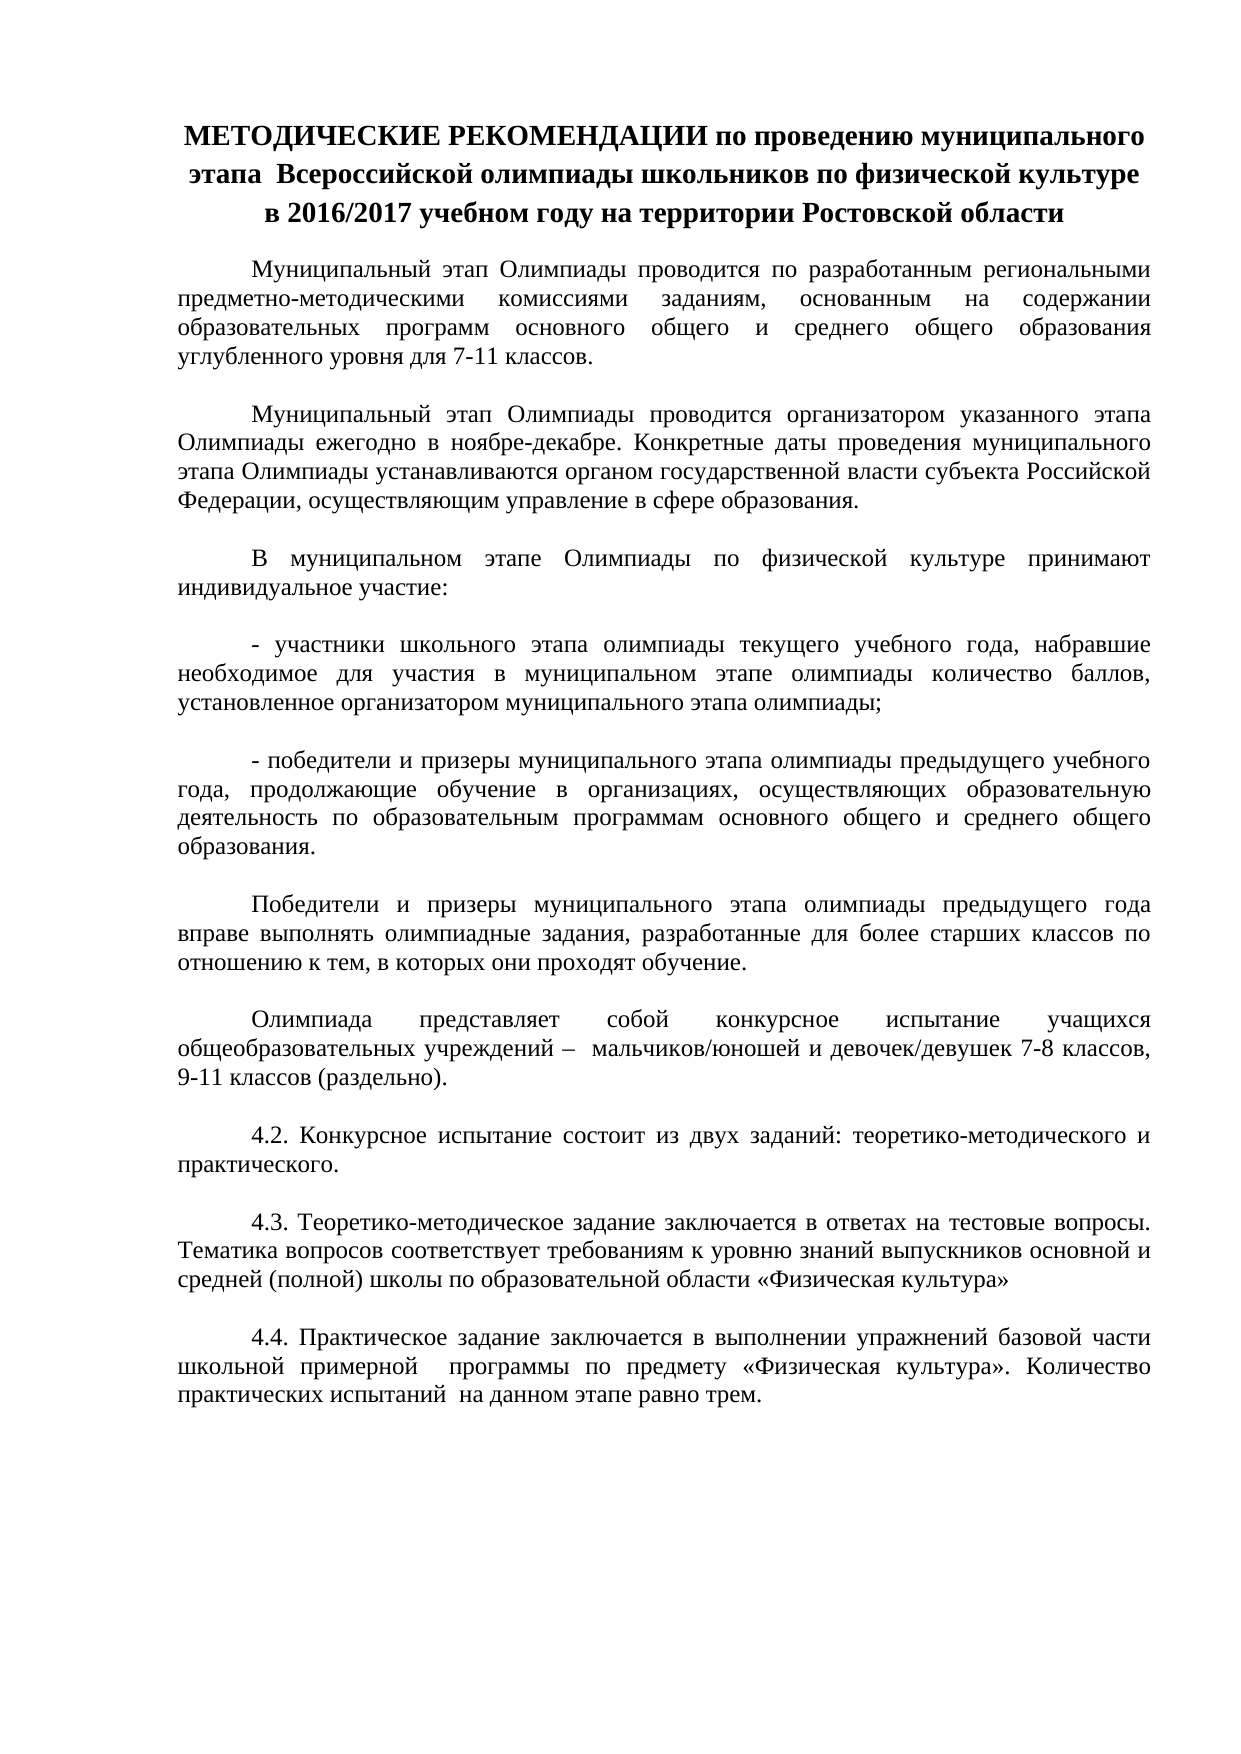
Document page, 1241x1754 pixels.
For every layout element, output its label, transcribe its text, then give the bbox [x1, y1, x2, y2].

text 4.3. Теоретико-методическое задание заключается в ответах на тестовые вопросы. Тематика вопросов соответствует требованиям к уровню знаний выпускников основной и средней (полной) школы по образовательной области «Физическая культура» [177, 1207, 1152, 1293]
text Муниципальный этап Олимпиады проводится организатором указанного этапа Олимпиады ежегодно в ноябре-декабре. Конкретные даты проведения муниципального этапа Олимпиады устанавливаются органом государственной власти субъекта Российской Федерации, осуществляющим управление в сфере образования. [177, 399, 1152, 514]
text МЕТОДИЧЕСКИЕ РЕКОМЕНДАЦИИ по проведению муниципального этапа Всероссийской олимпиады школьников по физической культуре в 2016/2017 учебном году на территории Ростовской области [177, 118, 1152, 229]
text Победители и призеры муниципального этапа олимпиады предыдущего года вправе выполнять олимпиадные задания, разработанные для более старших классов по отношению к тем, в которых они проходят обучение. [177, 889, 1152, 975]
text Олимпиада представляет собой конкурсное испытание учащихся общеобразовательных учреждений – мальчиков/юношей и девочек/девушек 7-8 классов, 9-11 классов (раздельно). [177, 1004, 1152, 1091]
text Муниципальный этап Олимпиады проводится по разработанным региональными предметно-методическими комиссиями заданиям, основанным на содержании образовательных программ основного общего и среднего общего образования углубленного уровня для 7-11 классов. [177, 254, 1152, 369]
text - победители и призеры муниципального этапа олимпиады предыдущего учебного года, продолжающие обучение в организациях, осуществляющих образовательную деятельность по образовательным программам основного общего и среднего общего образования. [177, 745, 1152, 860]
text 4.2. Конкурсное испытание состоит из двух заданий: теоретико-методического и практического. [177, 1120, 1152, 1177]
text В муниципальном этапе Олимпиады по физической культуре принимают индивидуальное участие: [177, 543, 1152, 600]
text 4.4. Практическое задание заключается в выполнении упражнений базовой части школьной примерной программы по предмету «Физическая культура». Количество практических испытаний на данном этапе равно трем. [177, 1322, 1152, 1408]
text - участники школьного этапа олимпиады текущего учебного года, набравшие необходимое для участия в муниципальном этапе олимпиады количество баллов, установленное организатором муниципального этапа олимпиады; [177, 629, 1152, 716]
